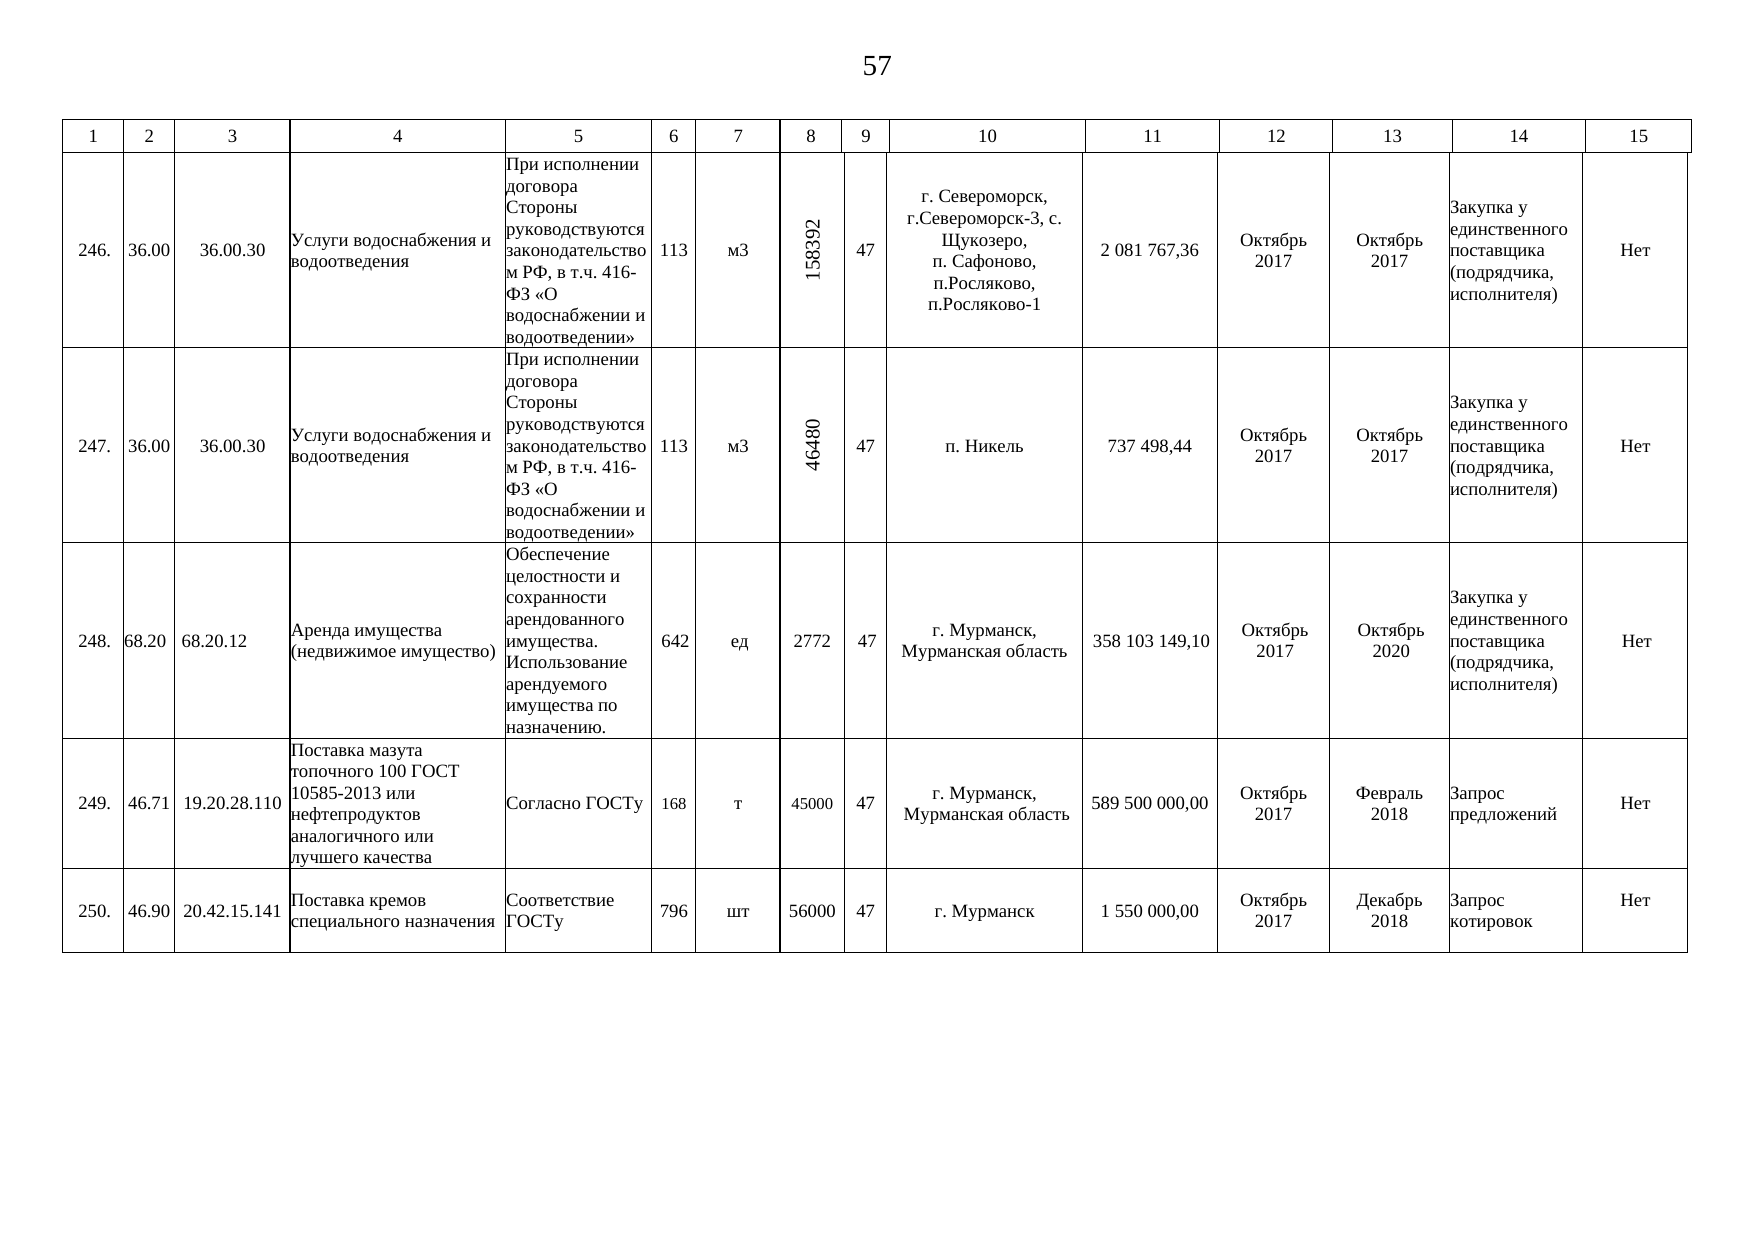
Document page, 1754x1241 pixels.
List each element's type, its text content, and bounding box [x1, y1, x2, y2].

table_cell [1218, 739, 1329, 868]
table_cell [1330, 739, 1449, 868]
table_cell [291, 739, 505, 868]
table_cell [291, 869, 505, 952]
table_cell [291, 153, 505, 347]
table_header 12 [1220, 120, 1332, 152]
table_header 4 [291, 120, 505, 152]
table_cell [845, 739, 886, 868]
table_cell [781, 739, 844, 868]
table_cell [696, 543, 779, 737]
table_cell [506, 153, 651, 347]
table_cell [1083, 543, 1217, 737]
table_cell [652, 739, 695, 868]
table_header 10 [890, 120, 1085, 152]
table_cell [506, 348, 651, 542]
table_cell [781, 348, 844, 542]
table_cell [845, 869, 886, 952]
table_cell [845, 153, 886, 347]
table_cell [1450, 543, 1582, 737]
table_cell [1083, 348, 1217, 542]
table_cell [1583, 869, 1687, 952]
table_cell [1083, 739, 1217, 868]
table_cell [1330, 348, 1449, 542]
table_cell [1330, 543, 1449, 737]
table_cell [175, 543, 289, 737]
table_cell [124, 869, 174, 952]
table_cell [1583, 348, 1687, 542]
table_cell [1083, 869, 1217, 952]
table_header 8 [781, 120, 841, 152]
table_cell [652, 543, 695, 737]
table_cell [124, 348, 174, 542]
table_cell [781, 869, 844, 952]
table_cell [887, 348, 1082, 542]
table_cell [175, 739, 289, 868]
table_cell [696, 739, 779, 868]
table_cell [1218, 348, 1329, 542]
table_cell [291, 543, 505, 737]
table_header 9 [842, 120, 889, 152]
table_header 11 [1086, 120, 1219, 152]
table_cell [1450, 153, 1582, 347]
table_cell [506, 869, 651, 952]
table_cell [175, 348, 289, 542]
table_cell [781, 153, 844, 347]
table_header 6 [652, 120, 695, 152]
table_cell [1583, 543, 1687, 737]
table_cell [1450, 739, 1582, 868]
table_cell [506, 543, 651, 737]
table_header 15 [1586, 120, 1691, 152]
table_header 5 [506, 120, 651, 152]
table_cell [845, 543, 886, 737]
table_header 3 [175, 120, 289, 152]
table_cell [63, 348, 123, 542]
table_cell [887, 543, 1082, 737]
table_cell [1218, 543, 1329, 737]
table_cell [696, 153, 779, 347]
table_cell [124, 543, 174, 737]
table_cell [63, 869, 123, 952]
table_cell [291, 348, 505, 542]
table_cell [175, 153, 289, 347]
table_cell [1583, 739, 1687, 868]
table_header 7 [696, 120, 779, 152]
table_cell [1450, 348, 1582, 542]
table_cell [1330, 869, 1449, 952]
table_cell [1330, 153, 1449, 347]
table_header 13 [1333, 120, 1452, 152]
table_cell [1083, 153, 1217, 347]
table_header 2 [124, 120, 174, 152]
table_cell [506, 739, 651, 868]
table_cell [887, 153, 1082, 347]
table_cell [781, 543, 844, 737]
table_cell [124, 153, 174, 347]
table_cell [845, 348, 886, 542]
table_header 14 [1453, 120, 1585, 152]
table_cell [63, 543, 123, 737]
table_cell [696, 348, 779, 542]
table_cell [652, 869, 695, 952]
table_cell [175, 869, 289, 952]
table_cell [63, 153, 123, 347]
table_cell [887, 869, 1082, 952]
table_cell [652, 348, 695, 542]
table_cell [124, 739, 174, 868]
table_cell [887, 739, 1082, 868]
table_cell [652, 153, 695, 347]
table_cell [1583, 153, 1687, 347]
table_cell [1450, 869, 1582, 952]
table_header 1 [63, 120, 123, 152]
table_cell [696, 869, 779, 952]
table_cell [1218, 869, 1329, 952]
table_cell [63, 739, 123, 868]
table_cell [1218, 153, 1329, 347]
